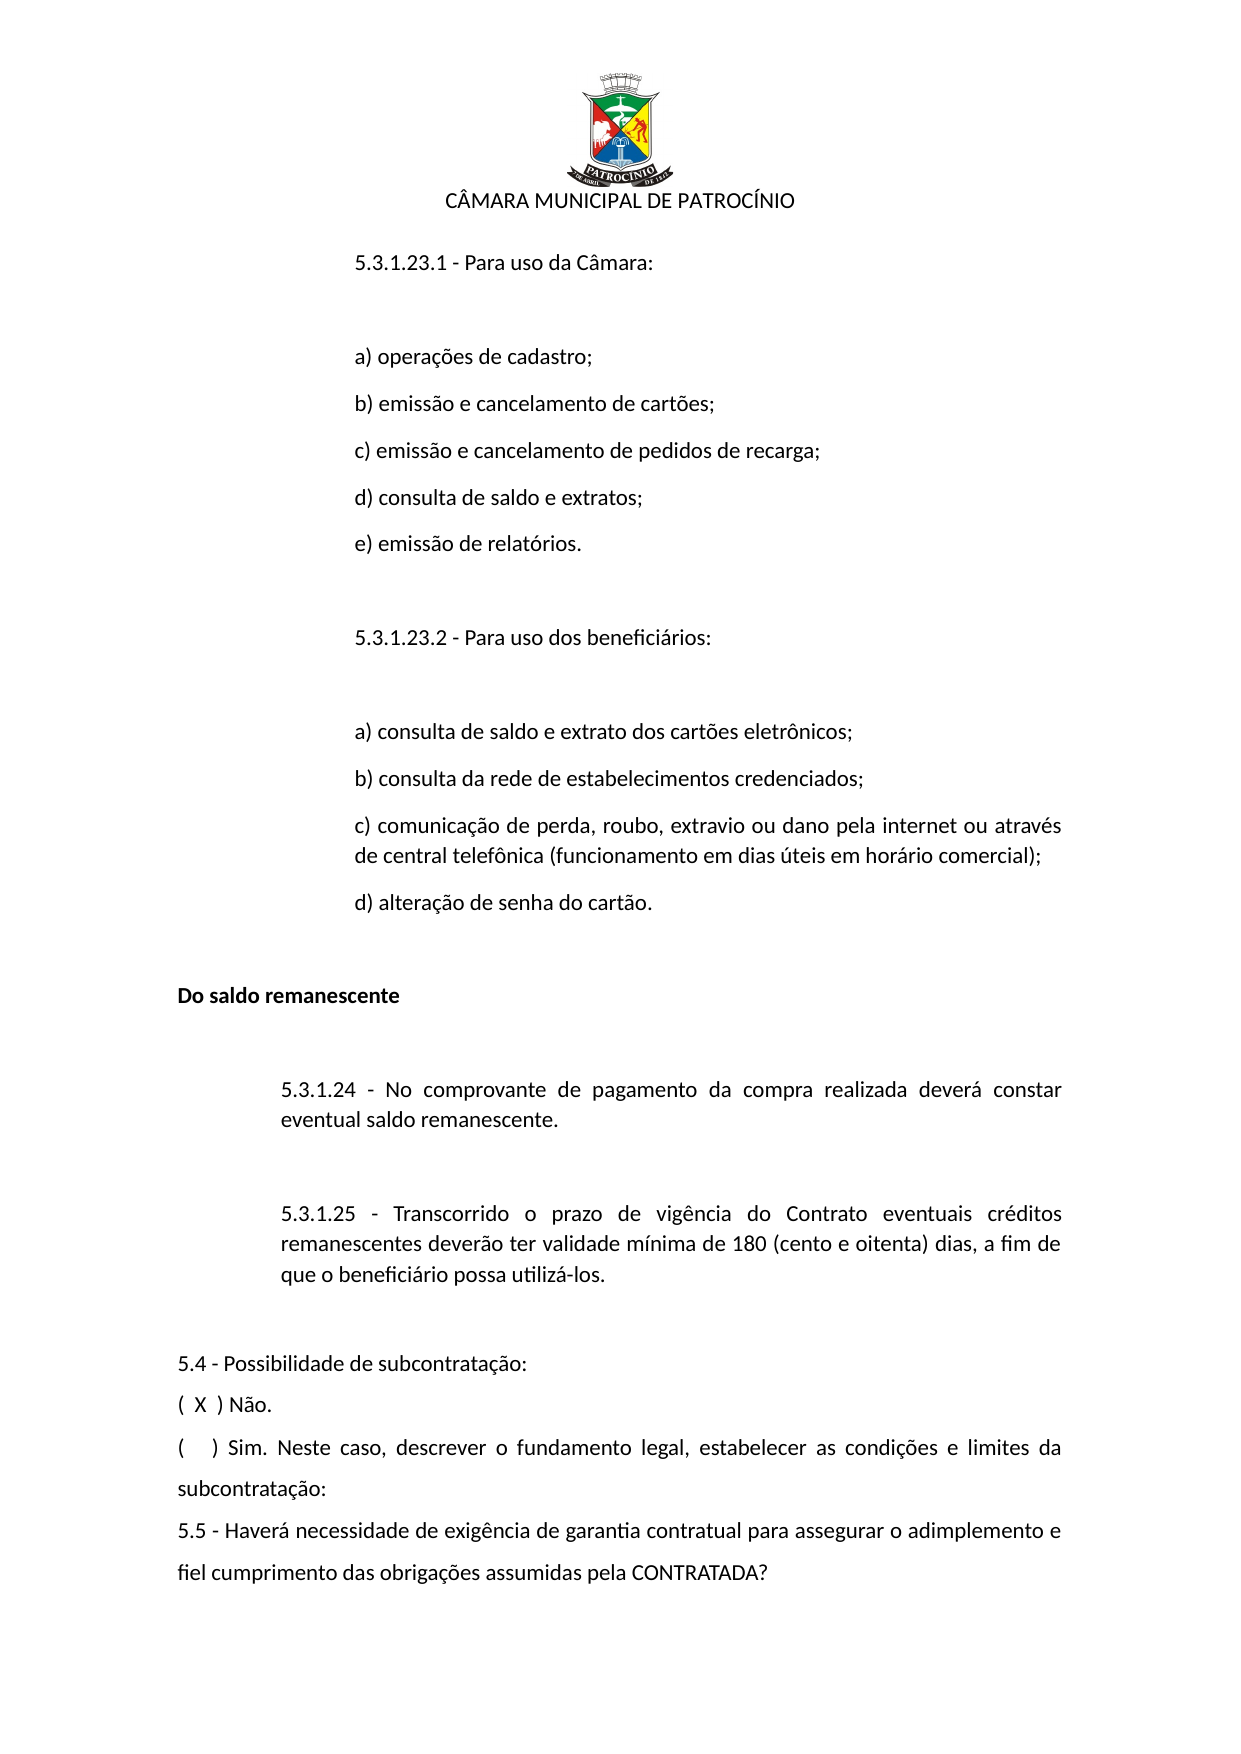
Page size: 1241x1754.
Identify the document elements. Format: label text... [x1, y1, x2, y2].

text ( X ) Não. [177, 1391, 1063, 1419]
text 5.3.1.23.1 - Para uso da Câmara: [354, 248, 1063, 276]
text b) consulta da rede de estabelecimentos credenciados; [354, 764, 1063, 792]
text c) emissão e cancelamento de pedidos de recarga; [354, 436, 1063, 464]
text 5.5 - Haverá necessidade de exigência de garantia contratual para assegurar o adimplemento e fiel cumprimento das obrigações assumidas pela CONTRATADA? [177, 1517, 1063, 1587]
text 5.3.1.24 - No comprovante de pagamento da compra realizada deverá constar eventual saldo remanescente. [281, 1075, 1063, 1134]
text c) comunicação de perda, roubo, extravio ou dano pela internet ou através de central telefônica (funcionamento em dias úteis em horário comercial); [354, 811, 1063, 869]
text 5.3.1.25 - Transcorrido o prazo de vigência do Contrato eventuais créditos remanescentes deverão ter validade mínima de 180 (cento e oitenta) dias, a fim de que o beneficiário possa utilizá-los. [281, 1199, 1063, 1288]
text d) consulta de saldo e extratos; [354, 483, 1063, 511]
picture [567, 73, 674, 187]
text a) operações de cadastro; [354, 342, 1063, 370]
text a) consulta de saldo e extrato dos cartões eletrônicos; [354, 717, 1063, 745]
text ( ) Sim. Neste caso, descrever o fundamento legal, estabelecer as condições e limites da subcontratação: [177, 1433, 1063, 1503]
text Do saldo remanescente [177, 982, 1063, 1010]
text e) emissão de relatórios. [354, 529, 1063, 558]
text 5.3.1.23.2 - Para uso dos beneficiários: [354, 623, 1063, 651]
text 5.4 - Possibilidade de subcontratação: [177, 1349, 1063, 1377]
text d) alteração de senha do cartão. [354, 888, 1063, 916]
text b) emissão e cancelamento de cartões; [354, 389, 1063, 417]
